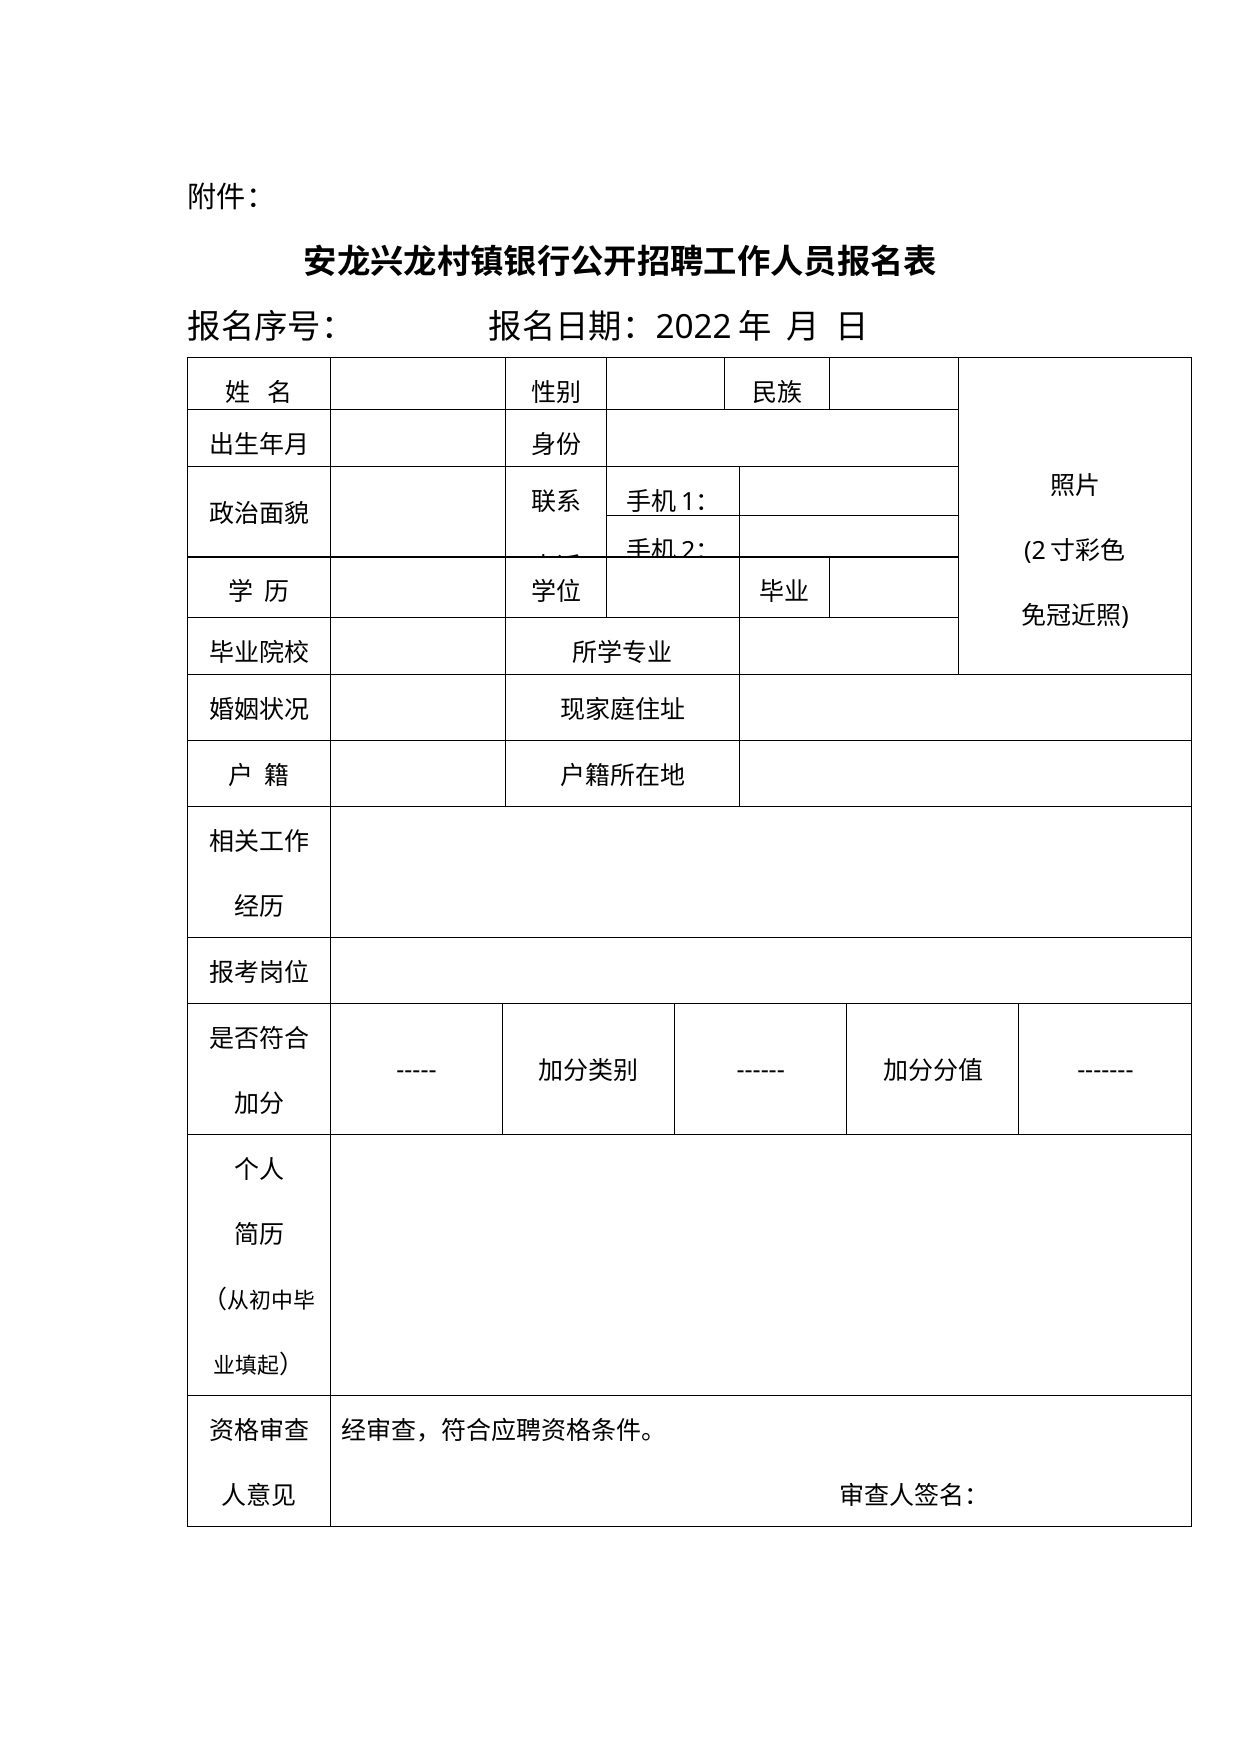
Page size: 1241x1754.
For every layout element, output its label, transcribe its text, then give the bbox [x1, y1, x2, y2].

table_cell [607, 410, 958, 466]
table_cell 相关工作经历 [188, 807, 330, 937]
table_cell [740, 675, 1191, 740]
table_cell ----- [331, 1004, 502, 1134]
table_cell 学 历 [188, 558, 330, 617]
table_cell [331, 410, 505, 466]
table_cell 手机1： [607, 467, 739, 515]
table_header [830, 358, 958, 409]
table_cell ------- [1019, 1004, 1191, 1134]
table_cell 加分类别 [503, 1004, 674, 1134]
table_cell [331, 741, 505, 806]
table_cell [740, 467, 958, 515]
table_cell [331, 675, 505, 740]
table_cell 加分分值 [847, 1004, 1018, 1134]
table_cell [740, 618, 958, 674]
table_cell 联系 电话 [506, 467, 606, 556]
table_cell 出生年月 [188, 410, 330, 466]
table_cell [607, 558, 739, 617]
table_header 照片 (2寸彩色 免冠近照) [959, 358, 1191, 674]
table_cell 户籍所在地 [506, 741, 739, 806]
table_cell [331, 1135, 1191, 1395]
table_cell 个人 简历 （从初中毕业填起） [188, 1135, 330, 1395]
table_header 性别 [506, 358, 606, 409]
table_cell [331, 807, 1191, 937]
table_cell 手机2： [607, 516, 739, 556]
table_cell 政治面貌 [188, 467, 330, 556]
table_header [331, 358, 505, 409]
table_cell 毕业 时间 [740, 558, 829, 617]
table_cell [331, 618, 505, 674]
table_cell [331, 558, 505, 617]
table_cell [830, 558, 958, 617]
table_cell 所学专业 [506, 618, 739, 674]
table_cell [331, 938, 1191, 1003]
table_cell [331, 467, 505, 556]
table_cell ------ [675, 1004, 846, 1134]
table_cell 报考岗位 [188, 938, 330, 1003]
table_cell 资格审查人意见 [188, 1396, 330, 1526]
table_cell 现家庭住址 [506, 675, 739, 740]
text 报名序号： 报名日期：2022年 月 日 [187, 292, 1053, 357]
table_cell [740, 516, 958, 556]
table_header 姓 名 [188, 358, 330, 409]
table_cell [740, 741, 1191, 806]
text 附件： [187, 162, 1053, 227]
table_header 民族 [725, 358, 829, 409]
table_cell 婚姻状况 [188, 675, 330, 740]
table_cell 户 籍 [188, 741, 330, 806]
table_cell 毕业院校 [188, 618, 330, 674]
table_cell 学位 [506, 558, 606, 617]
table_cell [331, 1396, 1191, 1526]
table_header [607, 358, 724, 409]
text 安龙兴龙村镇银行公开招聘工作人员报名表 [187, 227, 1053, 292]
table_cell 身份 证号 [506, 410, 606, 466]
table_cell 是否符合 加分 [188, 1004, 330, 1134]
